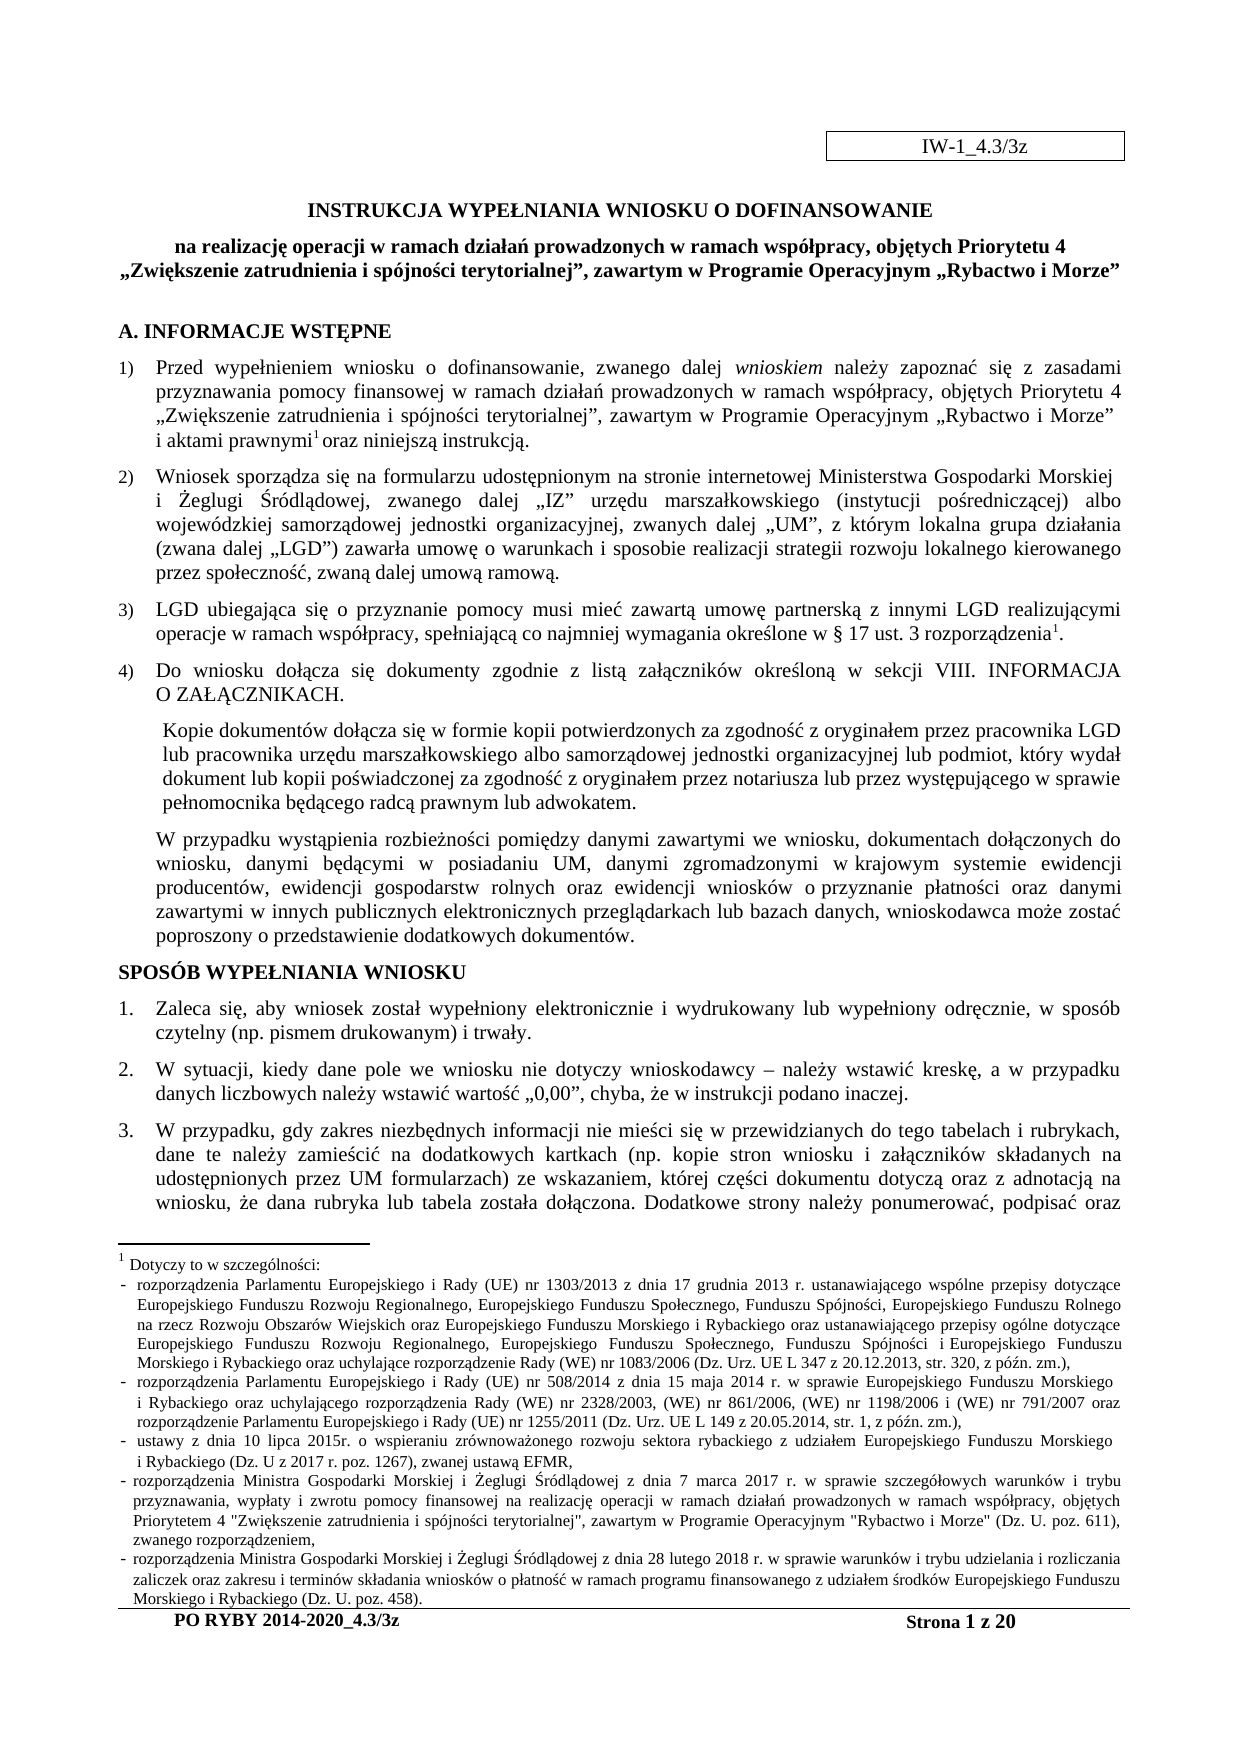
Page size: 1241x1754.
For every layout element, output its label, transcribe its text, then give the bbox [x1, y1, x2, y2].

list Do wniosku dołącza się dokumenty zgodnie z listą załączników określoną w sekcji VIII. INFORMACJA O ZAŁĄCZNIKACH. [118, 657, 1122, 706]
list INSTRUKCJA WYPEŁNIANIA WNIOSKU O DOFINANSOWANIE [118, 197, 1122, 222]
list W przypadku, gdy zakres niezbędnych informacji nie mieści się w przewidzianych do tego tabelach i rubrykach, dane te należy zamieścić na dodatkowych kartkach (np. kopie stron wniosku i załączników składanych na udostępnionych przez UM formularzach) ze wskazaniem, której części dokumentu dotyczą oraz z adnotacją na wniosku, że dana rubryka lub tabela została dołączona. Dodatkowe strony należy ponumerować, podpisać oraz opatrzyć datą i dołączyć przy pomocy zszywacza do wniosku. Przy wypełnianiu elektronicznym wniosku istnieje możliwość dodawania wierszy oraz zawijania tekstu w polach. [118, 1117, 1122, 1214]
text W przypadku wystąpienia rozbieżności pomiędzy danymi zawartymi we wniosku, dokumentach dołączonych do wniosku, danymi będącymi w posiadaniu UM, danymi zgromadzonymi w krajowym systemie ewidencji producentów, ewidencji gospodarstw rolnych oraz ewidencji wniosków o przyznanie płatności oraz danymi zawartymi w innych publicznych elektronicznych przeglądarkach lub bazach danych, wnioskodawca może zostać poproszony o przedstawienie dodatkowych dokumentów. [156, 827, 1122, 947]
text Kopie dokumentów dołącza się w formie kopii potwierdzonych za zgodność z oryginałem przez pracownika LGD lub pracownika urzędu marszałkowskiego albo samorządowej jednostki organizacyjnej lub podmiot, który wydał dokument lub kopii poświadczonej za zgodność z oryginałem przez notariusza lub przez występującego w sprawie pełnomocnika będącego radcą prawnym lub adwokatem. [162, 718, 1122, 814]
list Zaleca się, aby wniosek został wypełniony elektronicznie i wydrukowany lub wypełniony odręcznie, w sposób czytelny (np. pismem drukowanym) i trwały. [118, 996, 1122, 1044]
list Wniosek sporządza się na formularzu udostępnionym na stronie internetowej Ministerstwa Gospodarki Morskiej i Żeglugi Śródlądowej, zwanego dalej „IZ” urzędu marszałkowskiego (instytucji pośredniczącej) albo wojewódzkiej samorządowej jednostki organizacyjnej, zwanych dalej „UM”, z którym lokalna grupa działania (zwana dalej „LGD”) zawarła umowę o warunkach i sposobie realizacji strategii rozwoju lokalnego kierowanego przez społeczność, zwaną dalej umową ramową. [118, 464, 1122, 584]
list LGD ubiegająca się o przyznanie pomocy musi mieć zawartą umowę partnerską z innymi LGD realizującymi operacje w ramach współpracy, spełniającą co najmniej wymagania określone w § 17 ust. 3 rozporządzenia1. [118, 597, 1122, 645]
text na realizację operacji w ramach działań prowadzonych w ramach współpracy, objętych Priorytetu 4 „Zwiększenie zatrudnienia i spójności terytorialnej”, zawartym w Programie Operacyjnym „Rybactwo i Morze” [118, 234, 1122, 282]
list Przed wypełnieniem wniosku o dofinansowanie, zwanego dalej wnioskiem należy zapoznać się z zasadami przyznawania pomocy finansowej w ramach działań prowadzonych w ramach współpracy, objętych Priorytetu 4 „Zwiększenie zatrudnienia i spójności terytorialnej”, zawartym w Programie Operacyjnym „Rybactwo i Morze” i aktami prawnymi oraz niniejszą instrukcją. [118, 355, 1122, 452]
list W sytuacji, kiedy dane pole we wniosku nie dotyczy wnioskodawcy – należy wstawić kreskę, a w przypadku danych liczbowych należy wstawić wartość „0,00”, chyba, że w instrukcji podano inaczej. [118, 1057, 1122, 1105]
text IW-1_4.3/3z [827, 132, 1124, 160]
list A. INFORMACJE WSTĘPNE [118, 319, 1122, 343]
text SPOSÓB WYPEŁNIANIA WNIOSKU [118, 960, 1122, 984]
